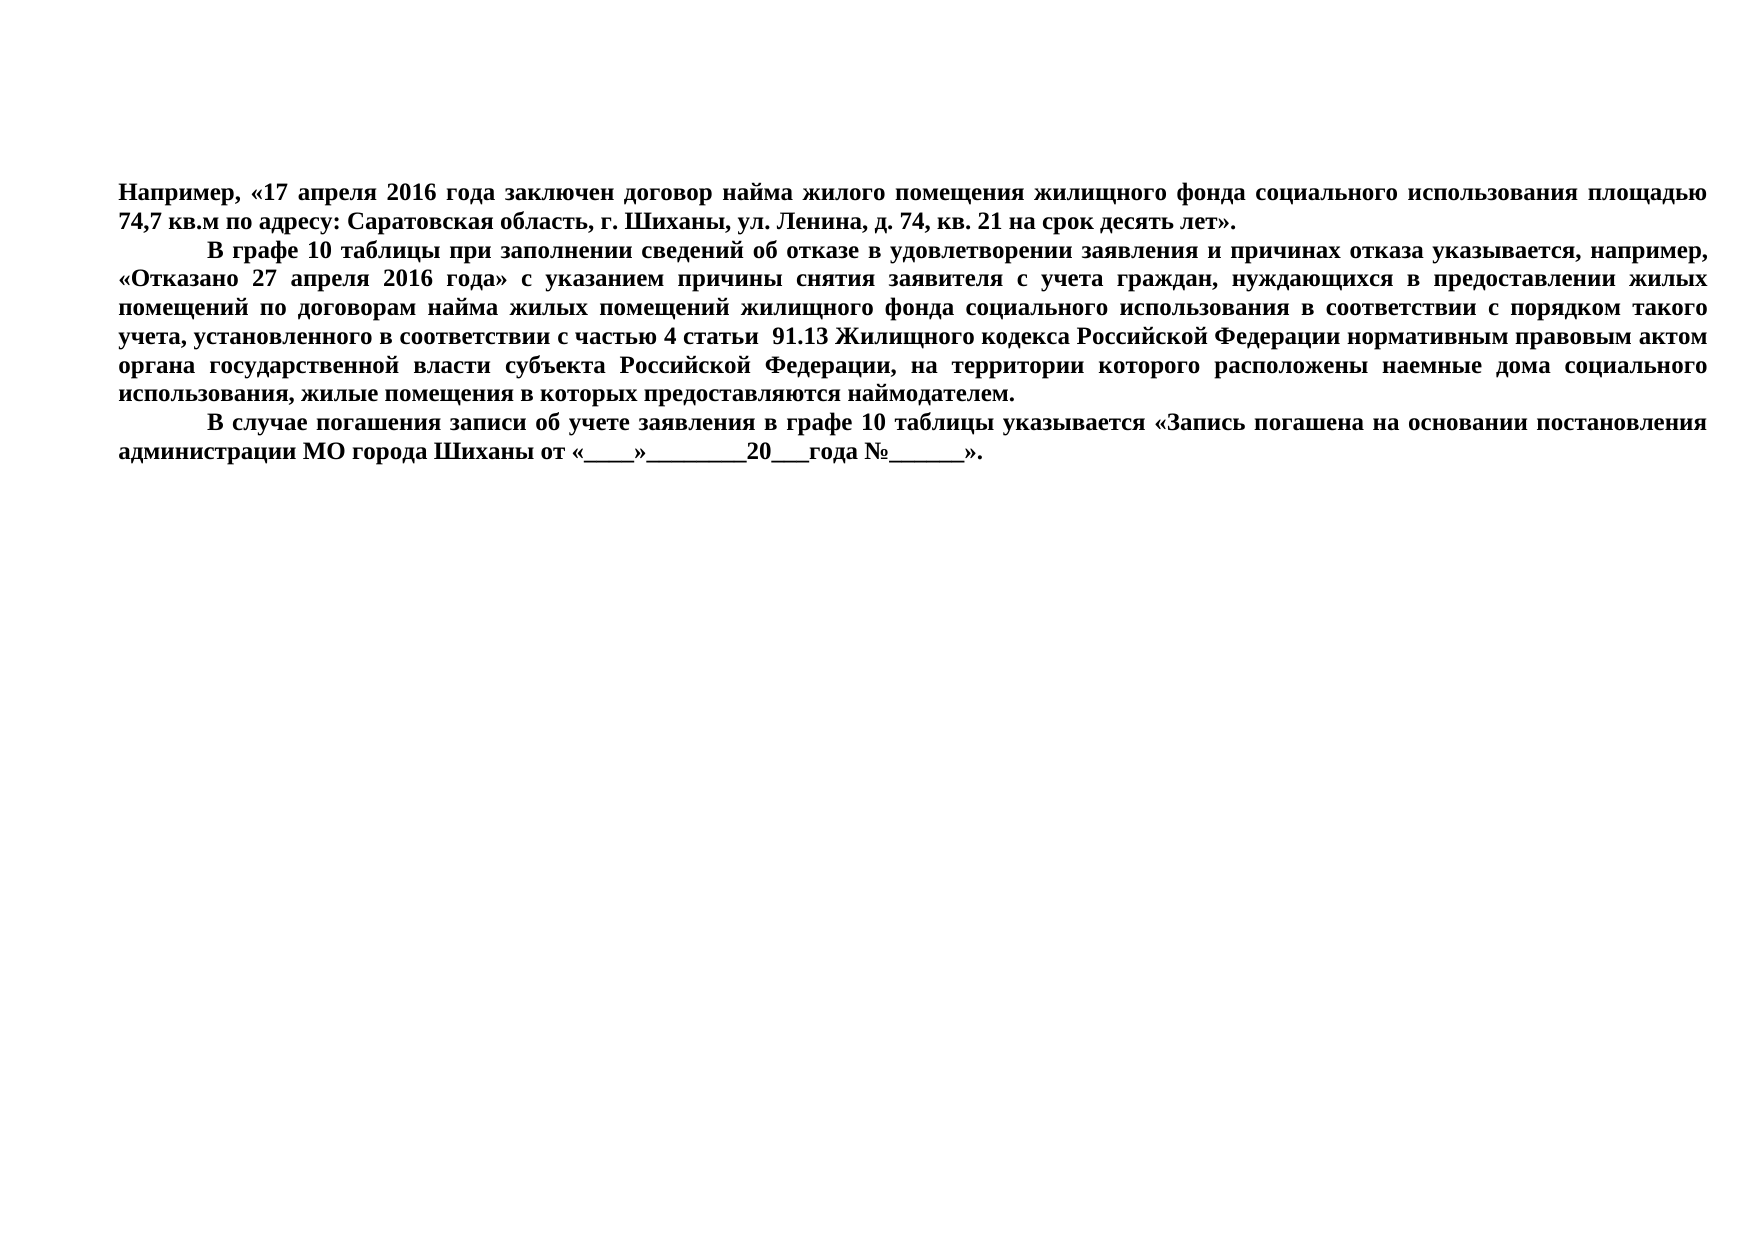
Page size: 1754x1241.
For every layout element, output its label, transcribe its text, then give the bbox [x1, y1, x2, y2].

text В графе 10 таблицы при заполнении сведений об отказе в удовлетворении заявления и причинах отказа указывается, например, «Отказано 27 апреля 2016 года» с указанием причины снятия заявителя с учета граждан, нуждающихся в предоставлении жилых помещений по договорам найма жилых помещений жилищного фонда социального использования в соответствии с порядком такого учета, установленного в соответствии с частью 4 статьи 91.13 Жилищного кодекса Российской Федерации нормативным правовым актом органа государственной власти субъекта Российской Федерации, на территории которого расположены наемные дома социального использования, жилые помещения в которых предоставляются наймодателем. [118, 235, 1709, 407]
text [118, 177, 1709, 235]
text В случае погашения записи об учете заявления в графе 10 таблицы указывается «Запись погашена на основании постановления администрации МО города Шиханы от «____»________20___года №______». [118, 407, 1709, 465]
